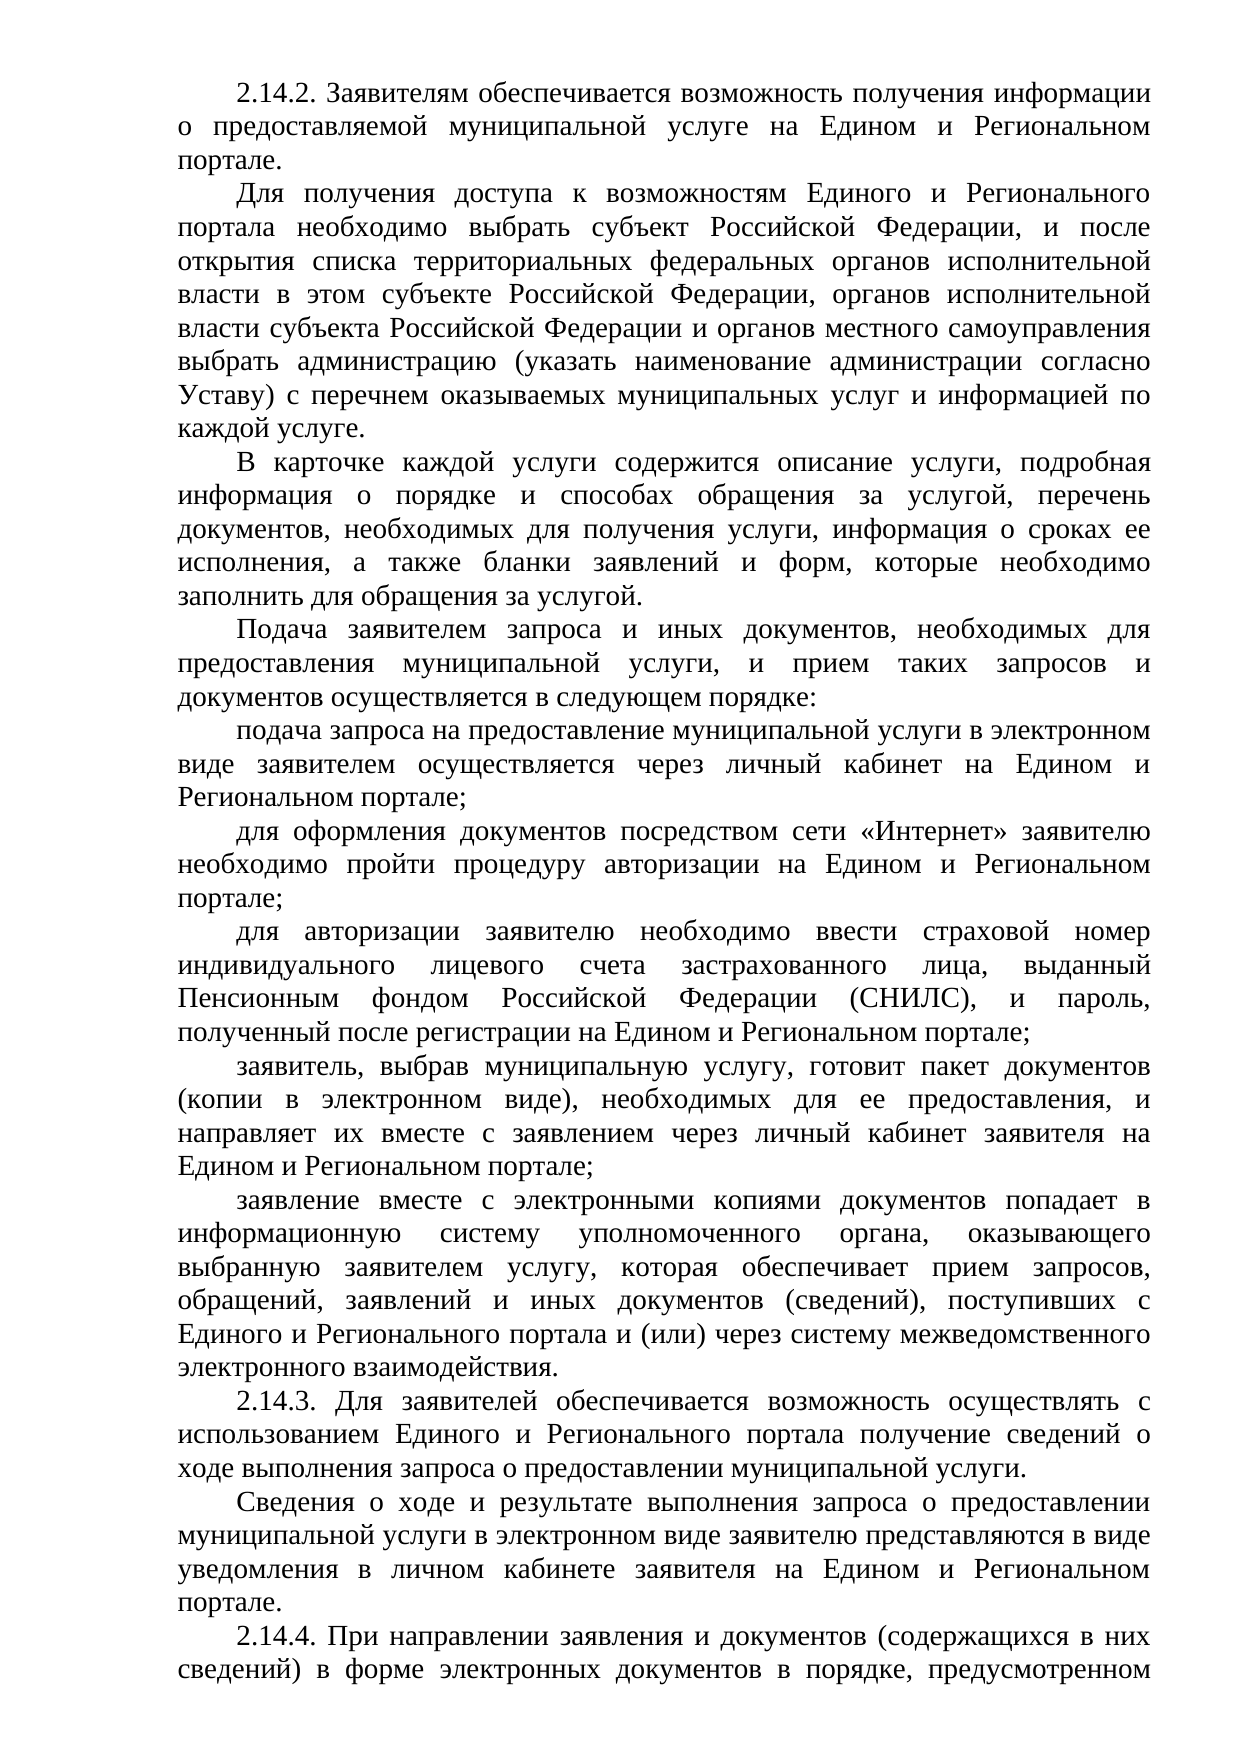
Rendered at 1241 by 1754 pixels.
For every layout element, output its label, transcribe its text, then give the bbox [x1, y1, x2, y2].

text заявление вместе с электронными копиями документов попадает в информационную систему уполномоченного органа, оказывающего выбранную заявителем услугу, которая обеспечивает прием запросов, обращений, заявлений и иных документов (сведений), поступивших с Единого и Регионального портала и (или) через систему межведомственного электронного взаимодействия. [177, 1182, 1152, 1383]
text Подача заявителем запроса и иных документов, необходимых для предоставления муниципальной услуги, и прием таких запросов и документов осуществляется в следующем порядке: [177, 612, 1152, 712]
text заявитель, выбрав муниципальную услугу, готовит пакет документов (копии в электронном виде), необходимых для ее предоставления, и направляет их вместе с заявлением через личный кабинет заявителя на Едином и Региональном портале; [177, 1048, 1152, 1182]
text Для получения доступа к возможностям Единого и Регионального портала необходимо выбрать субъект Российской Федерации, и после открытия списка территориальных федеральных органов исполнительной власти в этом субъекте Российской Федерации, органов исполнительной власти субъекта Российской Федерации и органов местного самоуправления выбрать администрацию (указать наименование администрации согласно Уставу) с перечнем оказываемых муниципальных услуг и информацией по каждой услуге. [177, 176, 1152, 444]
text 2.14.3. Для заявителей обеспечивается возможность осуществлять с использованием Единого и Регионального портала получение сведений о ходе выполнения запроса о предоставлении муниципальной услуги. [177, 1383, 1152, 1484]
text Сведения о ходе и результате выполнения запроса о предоставлении муниципальной услуги в электронном виде заявителю представляются в виде уведомления в личном кабинете заявителя на Едином и Региональном портале. [177, 1484, 1152, 1618]
text 2.14.2. Заявителям обеспечивается возможность получения информации о предоставляемой муниципальной услуге на Едином и Региональном портале. [177, 75, 1152, 176]
text В карточке каждой услуги содержится описание услуги, подробная информация о порядке и способах обращения за услугой, перечень документов, необходимых для получения услуги, информация о сроках ее исполнения, а также бланки заявлений и форм, которые необходимо заполнить для обращения за услугой. [177, 444, 1152, 612]
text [177, 1618, 1152, 1685]
text подача запроса на предоставление муниципальной услуги в электронном виде заявителем осуществляется через личный кабинет на Едином и Региональном портале; [177, 712, 1152, 813]
text для оформления документов посредством сети «Интернет» заявителю необходимо пройти процедуру авторизации на Едином и Региональном портале; [177, 813, 1152, 913]
text для авторизации заявителю необходимо ввести страховой номер индивидуального лицевого счета застрахованного лица, выданный Пенсионным фондом Российской Федерации (СНИЛС), и пароль, полученный после регистрации на Едином и Региональном портале; [177, 913, 1152, 1048]
